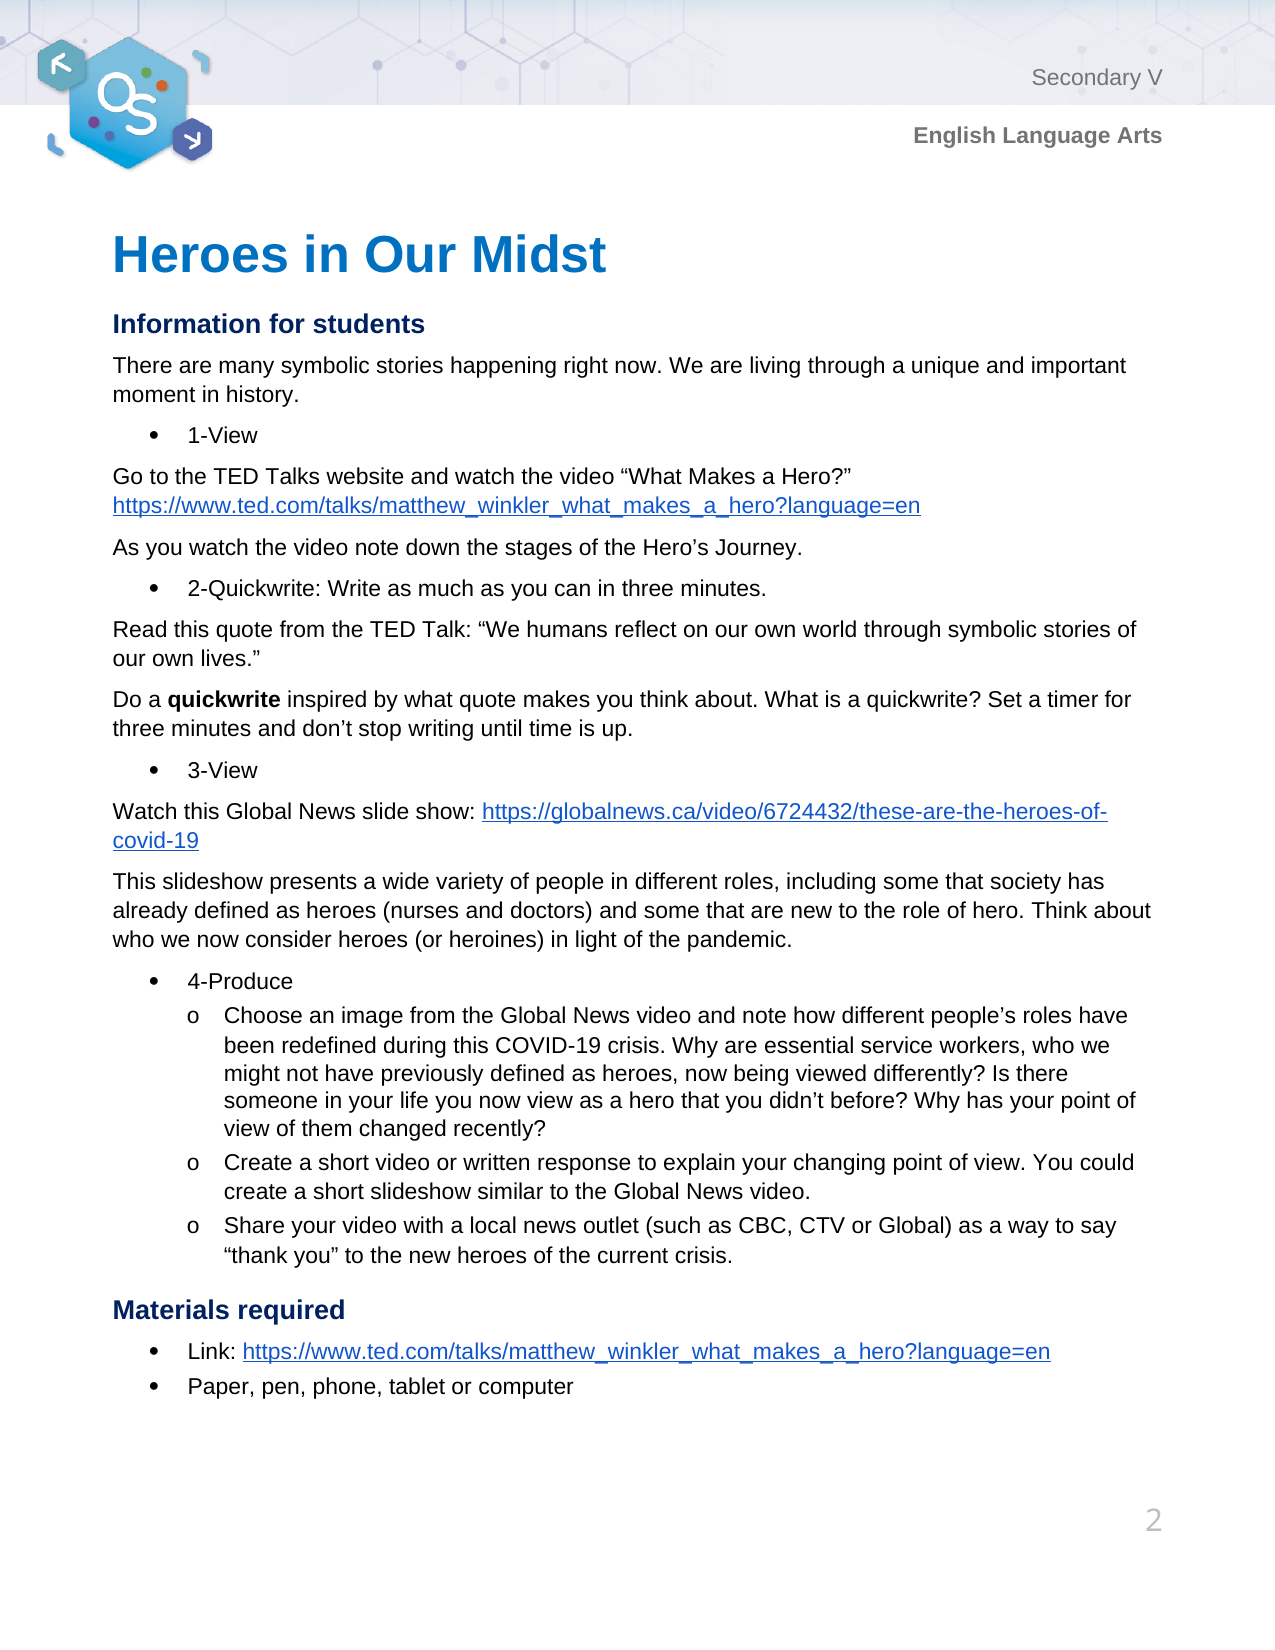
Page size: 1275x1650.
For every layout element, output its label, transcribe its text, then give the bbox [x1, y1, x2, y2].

text Information for students [112, 308, 1162, 339]
text There are many symbolic stories happening right now. We are living through a unique and important moment in history. [112, 352, 1162, 407]
list 3-View [150, 757, 1162, 783]
text Go to the TED Talks website and watch the video “What Makes a Hero?” https://www.ted.com/talks/matthew_winkler_what_makes_a_hero?language=en [112, 463, 1162, 518]
list Paper, pen, phone, tablet or computer [150, 1373, 1162, 1399]
text Do a quickwrite inspired by what quote makes you think about. What is a quickwrite? Set a timer for three minutes and don’t stop writing until time is up. [112, 686, 1162, 742]
text Choose an image from the Global News video and note how different people’s roles have been redefined during this COVID-19 crisis. Why are essential service workers, who we might not have previously defined as heroes, now being viewed differently? Is there someone in your life you now view as a hero that you didn’t before? Why has your point of view of them changed recently? [186, 1002, 1162, 1141]
list Link: https://www.ted.com/talks/matthew_winkler_what_makes_a_hero?language=en [150, 1338, 1162, 1364]
list 1-View [150, 422, 1162, 449]
list 4-Produce [150, 968, 1162, 994]
list 2-Quickwrite: Write as much as you can in three minutes. [150, 575, 1162, 601]
text Watch this Global News slide show: https://globalnews.ca/video/6724432/these-are-the-heroes-of-covid-19 [112, 798, 1162, 853]
text English Language Arts [112, 122, 1162, 148]
text Create a short video or written response to explain your changing point of view. You could create a short slideshow similar to the Global News video. [186, 1148, 1162, 1204]
text Materials required [112, 1294, 1083, 1325]
picture [0, 0, 1275, 189]
text As you watch the video note down the stages of the Hero’s Journey. [112, 534, 1162, 560]
text This slideshow presents a wide variety of people in different roles, including some that society has already defined as heroes (nurses and doctors) and some that are new to the role of hero. Think about who we now consider heroes (or heroines) in light of the pandemic. [112, 868, 1162, 952]
text Read this quote from the TED Talk: “We humans reflect on our own world through symbolic stories of our own lives.” [112, 616, 1162, 671]
text Share your video with a local news outlet (such as CBC, CTV or Global) as a way to say “thank you” to the new heroes of the current crisis. [186, 1212, 1162, 1268]
text Heroes in Our Midst [112, 223, 1162, 283]
